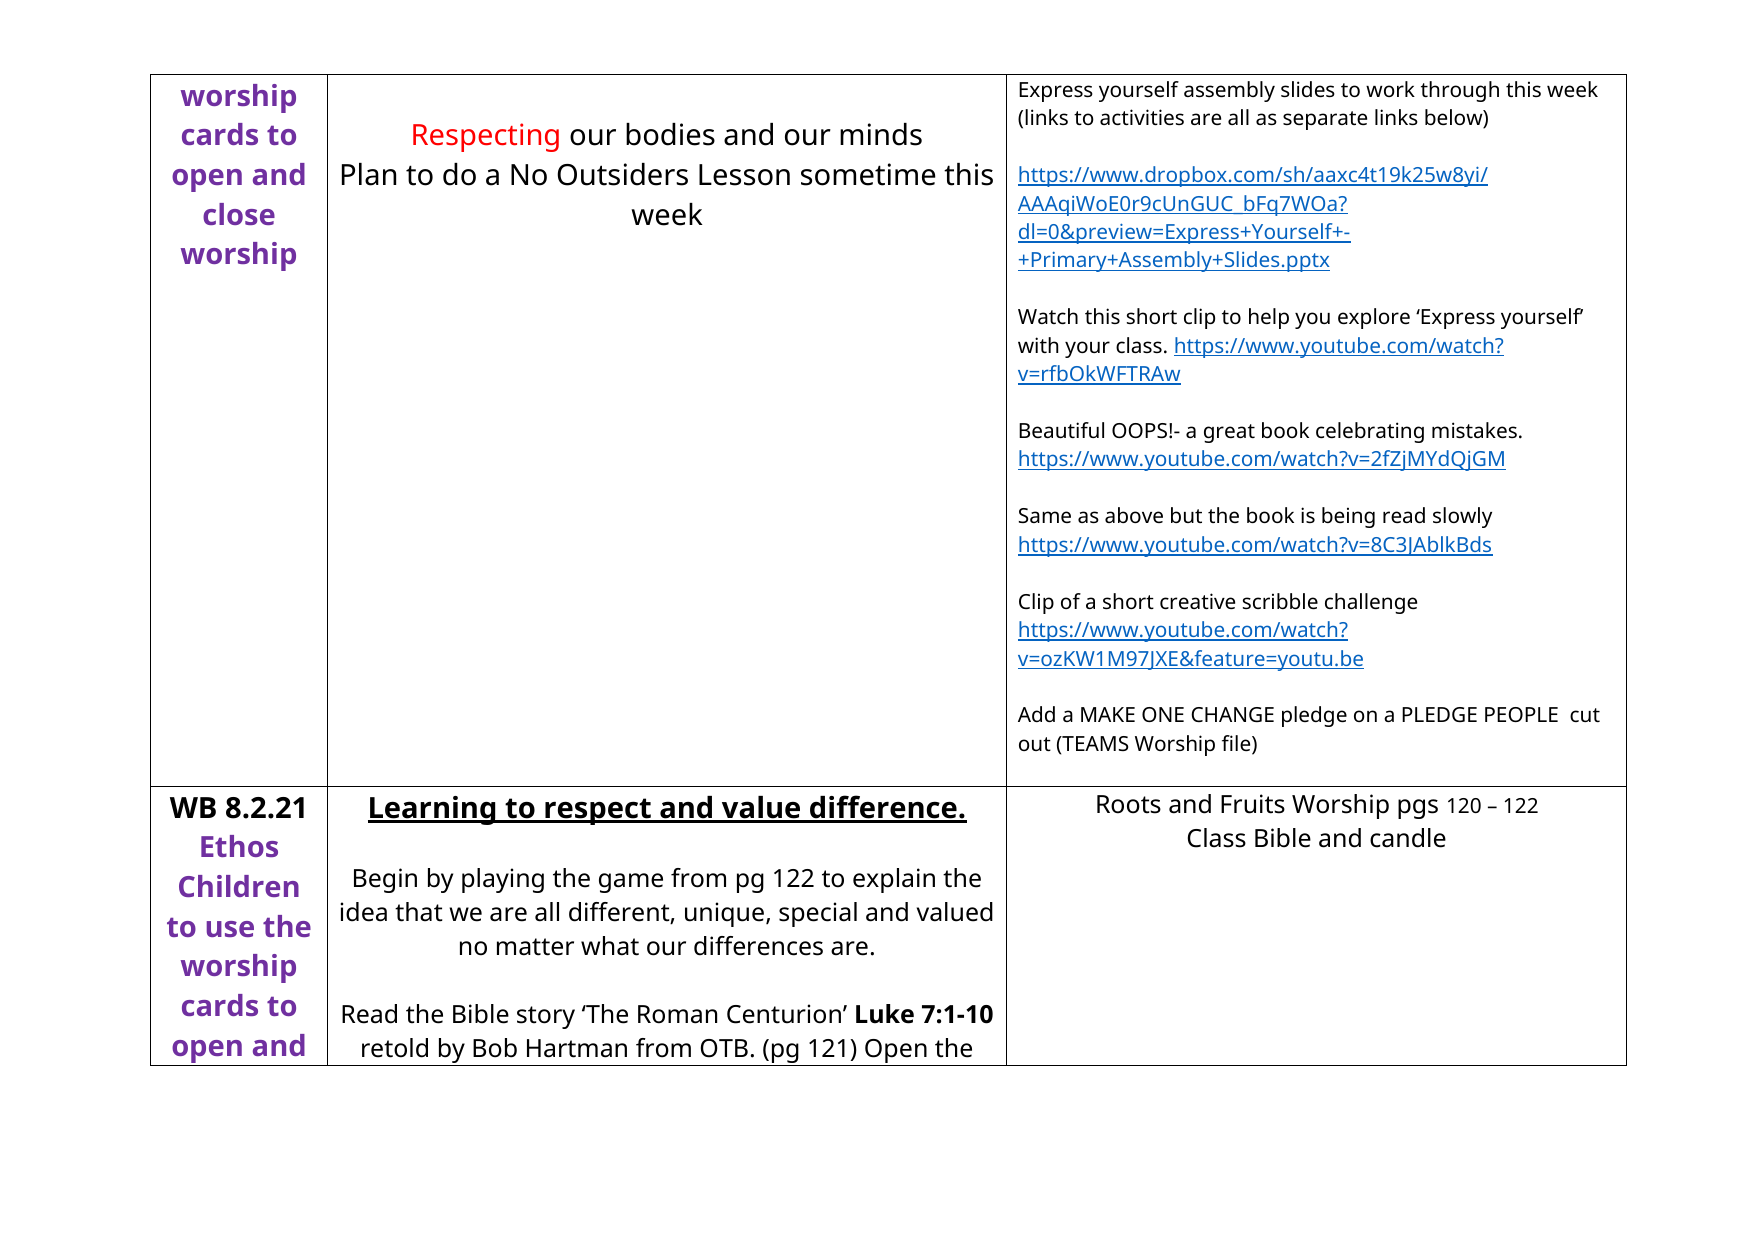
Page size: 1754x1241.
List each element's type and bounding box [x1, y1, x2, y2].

table_cell [328, 75, 1006, 786]
table_cell [328, 787, 1006, 1065]
table_cell [1007, 787, 1626, 1065]
table_cell [151, 75, 327, 786]
table_cell [151, 787, 327, 1065]
table_cell [1007, 75, 1626, 786]
